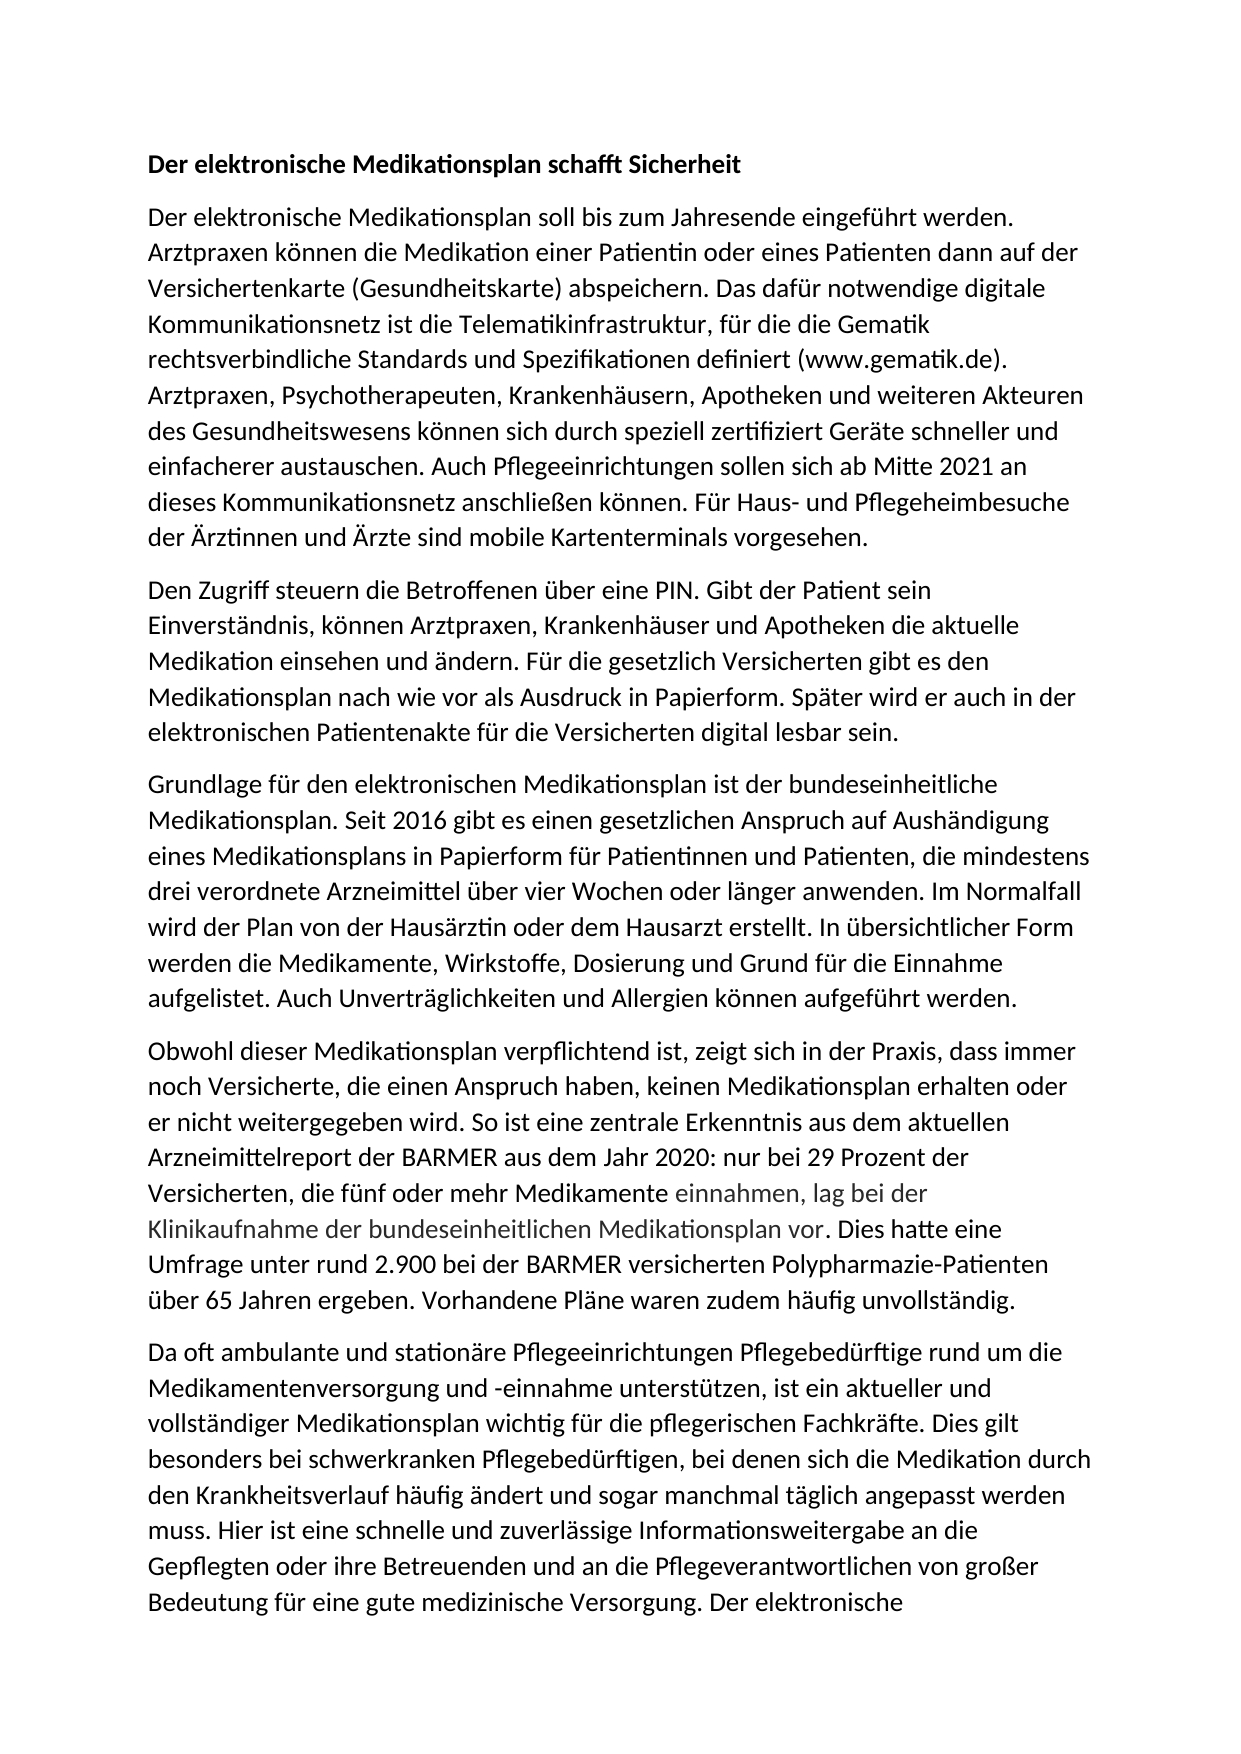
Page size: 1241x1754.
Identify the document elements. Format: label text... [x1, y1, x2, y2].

text Der elektronische Medikationsplan schafft Sicherheit [148, 148, 1093, 181]
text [148, 1335, 1093, 1618]
text Obwohl dieser Medikationsplan verpflichtend ist, zeigt sich in der Praxis, dass immer noch Versicherte, die einen Anspruch haben, keinen Medikationsplan erhalten oder er nicht weitergegeben wird. So ist eine zentrale Erkenntnis aus dem aktuellen Arzneimittelreport der BARMER aus dem Jahr 2020: nur bei 29 Prozent der Versicherten, die fünf oder mehr Medikamente einnahmen, lag bei der Klinikaufnahme der bundeseinheitlichen Medikationsplan vor. Dies hatte eine Umfrage unter rund 2.900 bei der BARMER versicherten Polypharmazie-Patienten über 65 Jahren ergeben. Vorhandene Pläne waren zudem häufig unvollständig. [148, 1034, 1093, 1316]
text Grundlage für den elektronischen Medikationsplan ist der bundeseinheitliche Medikationsplan. Seit 2016 gibt es einen gesetzlichen Anspruch auf Aushändigung eines Medikationsplans in Papierform für Patientinnen und Patienten, die mindestens drei verordnete Arzneimittel über vier Wochen oder länger anwenden. Im Normalfall wird der Plan von der Hausärztin oder dem Hausarzt erstellt. In übersichtlicher Form werden die Medikamente, Wirkstoffe, Dosierung und Grund für die Einnahme aufgelistet. Auch Unverträglichkeiten und Allergien können aufgeführt werden. [148, 768, 1093, 1014]
text Den Zugriff steuern die Betroffenen über eine PIN. Gibt der Patient sein Einverständnis, können Arztpraxen, Krankenhäuser und Apotheken die aktuelle Medikation einsehen und ändern. Für die gesetzlich Versicherten gibt es den Medikationsplan nach wie vor als Ausdruck in Papierform. Später wird er auch in der elektronischen Patientenakte für die Versicherten digital lesbar sein. [148, 573, 1093, 748]
text Der elektronische Medikationsplan soll bis zum Jahresende eingeführt werden. Arztpraxen können die Medikation einer Patientin oder eines Patienten dann auf der Versichertenkarte (Gesundheitskarte) abspeichern. Das dafür notwendige digitale Kommunikationsnetz ist die Telematikinfrastruktur, für die die Gematik rechtsverbindliche Standards und Spezifikationen definiert (www.gematik.de). Arztpraxen, Psychotherapeuten, Krankenhäusern, Apotheken und weiteren Akteuren des Gesundheitswesens können sich durch speziell zertifiziert Geräte schneller und einfacherer austauschen. Auch Pflegeeinrichtungen sollen sich ab Mitte 2021 an dieses Kommunikationsnetz anschließen können. Für Haus- und Pflegeheimbesuche der Ärztinnen und Ärzte sind mobile Kartenterminals vorgesehen. [148, 200, 1093, 553]
